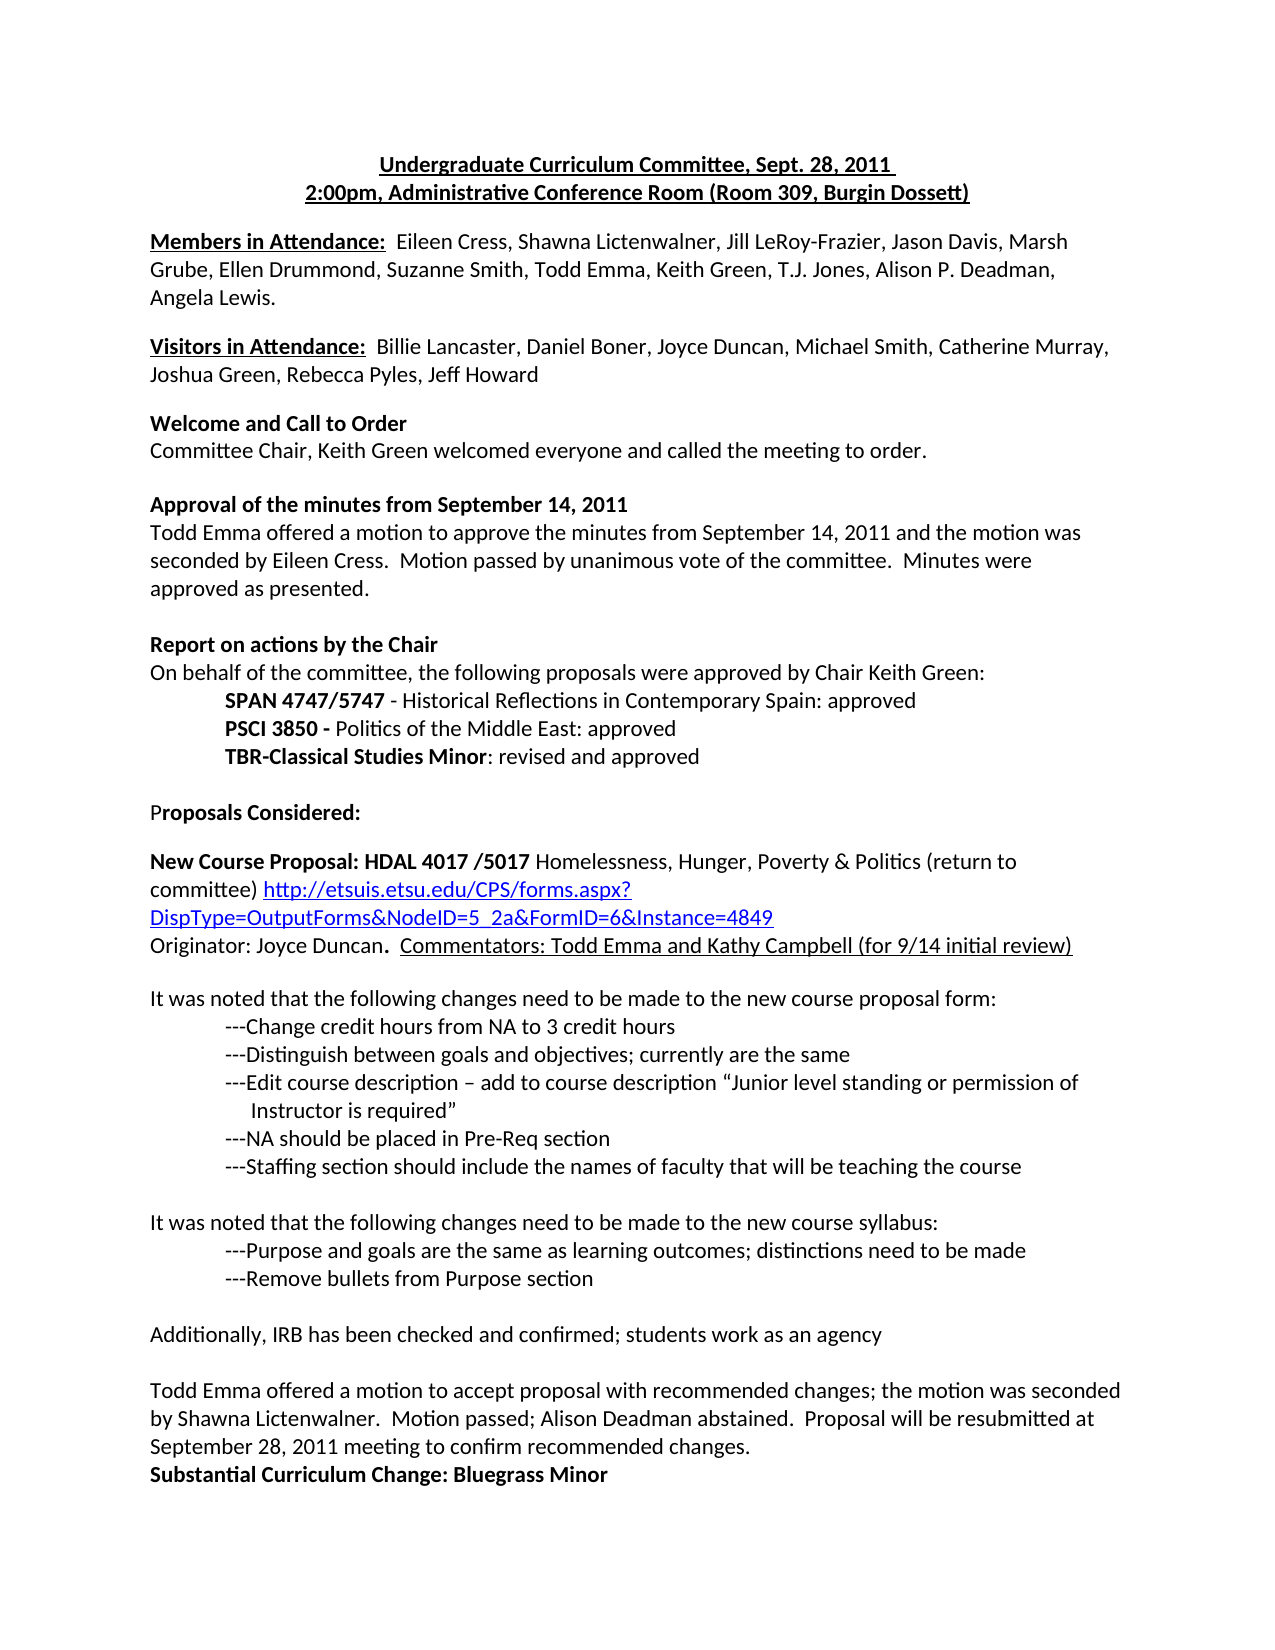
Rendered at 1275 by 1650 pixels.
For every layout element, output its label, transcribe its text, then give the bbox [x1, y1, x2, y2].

text Visitors in Attendance: Billie Lancaster, Daniel Boner, Joyce Duncan, Michael Smith, Catherine Murray, Joshua Green, Rebecca Pyles, Jeff Howard [150, 332, 1125, 388]
text PSCI 3850 - Politics of the Middle East: approved [150, 714, 1125, 742]
text Committee Chair, Keith Green welcomed everyone and called the meeting to order. [150, 437, 1125, 465]
text Report on actions by the Chair [150, 630, 1125, 658]
text ---Edit course description – add to course description “Junior level standing or permission of [150, 1068, 1125, 1096]
text New Course Proposal: HDAL 4017 /5017 Homelessness, Hunger, Poverty & Politics (return to committee) http://etsuis.etsu.edu/CPS/forms.aspx?DispType=OutputForms&NodeID=5_2a&FormID=6&Instance=4849 [150, 847, 1125, 931]
text Proposals Considered: [150, 798, 1125, 826]
text Undergraduate Curriculum Committee, Sept. 28, 2011 2:00pm, Administrative Conference Room (Room 309, Burgin Dossett) [150, 150, 1125, 206]
text SPAN 4747/5747 - Historical Reflections in Contemporary Spain: approved [150, 686, 1125, 714]
text Approval of the minutes from September 14, 2011 [150, 490, 1125, 518]
text Instructor is required” [150, 1096, 1125, 1124]
text Welcome and Call to Order [150, 409, 1125, 437]
text It was noted that the following changes need to be made to the new course proposal form: [150, 984, 1125, 1012]
text It was noted that the following changes need to be made to the new course syllabus: [150, 1208, 1125, 1236]
text Members in Attendance: Eileen Cress, Shawna Lictenwalner, Jill LeRoy-Frazier, Jason Davis, Marsh Grube, Ellen Drummond, Suzanne Smith, Todd Emma, Keith Green, T.J. Jones, Alison P. Deadman, Angela Lewis. [150, 227, 1125, 311]
text Todd Emma offered a motion to approve the minutes from September 14, 2011 and the motion was seconded by Eileen Cress. Motion passed by unanimous vote of the committee. Minutes were approved as presented. [150, 518, 1125, 602]
text On behalf of the committee, the following proposals were approved by Chair Keith Green: [150, 658, 1125, 686]
text Originator: Joyce Duncan. Commentators: Todd Emma and Kathy Campbell (for 9/14 initial review) [150, 931, 1125, 959]
text Todd Emma offered a motion to accept proposal with recommended changes; the motion was seconded by Shawna Lictenwalner. Motion passed; Alison Deadman abstained. Proposal will be resubmitted at September 28, 2011 meeting to confirm recommended changes. [150, 1376, 1125, 1460]
text TBR-Classical Studies Minor: revised and approved [150, 742, 1125, 770]
text Substantial Curriculum Change: Bluegrass Minor [150, 1460, 1125, 1488]
text ---Remove bullets from Purpose section [150, 1264, 1125, 1292]
text Additionally, IRB has been checked and confirmed; students work as an agency [150, 1320, 1125, 1348]
text ---Change credit hours from NA to 3 credit hours [150, 1012, 1125, 1040]
text ---Purpose and goals are the same as learning outcomes; distinctions need to be made [150, 1236, 1125, 1264]
text ---Staffing section should include the names of faculty that will be teaching the course [150, 1152, 1125, 1180]
text ---NA should be placed in Pre-Req section [150, 1124, 1125, 1152]
text ---Distinguish between goals and objectives; currently are the same [150, 1040, 1125, 1068]
